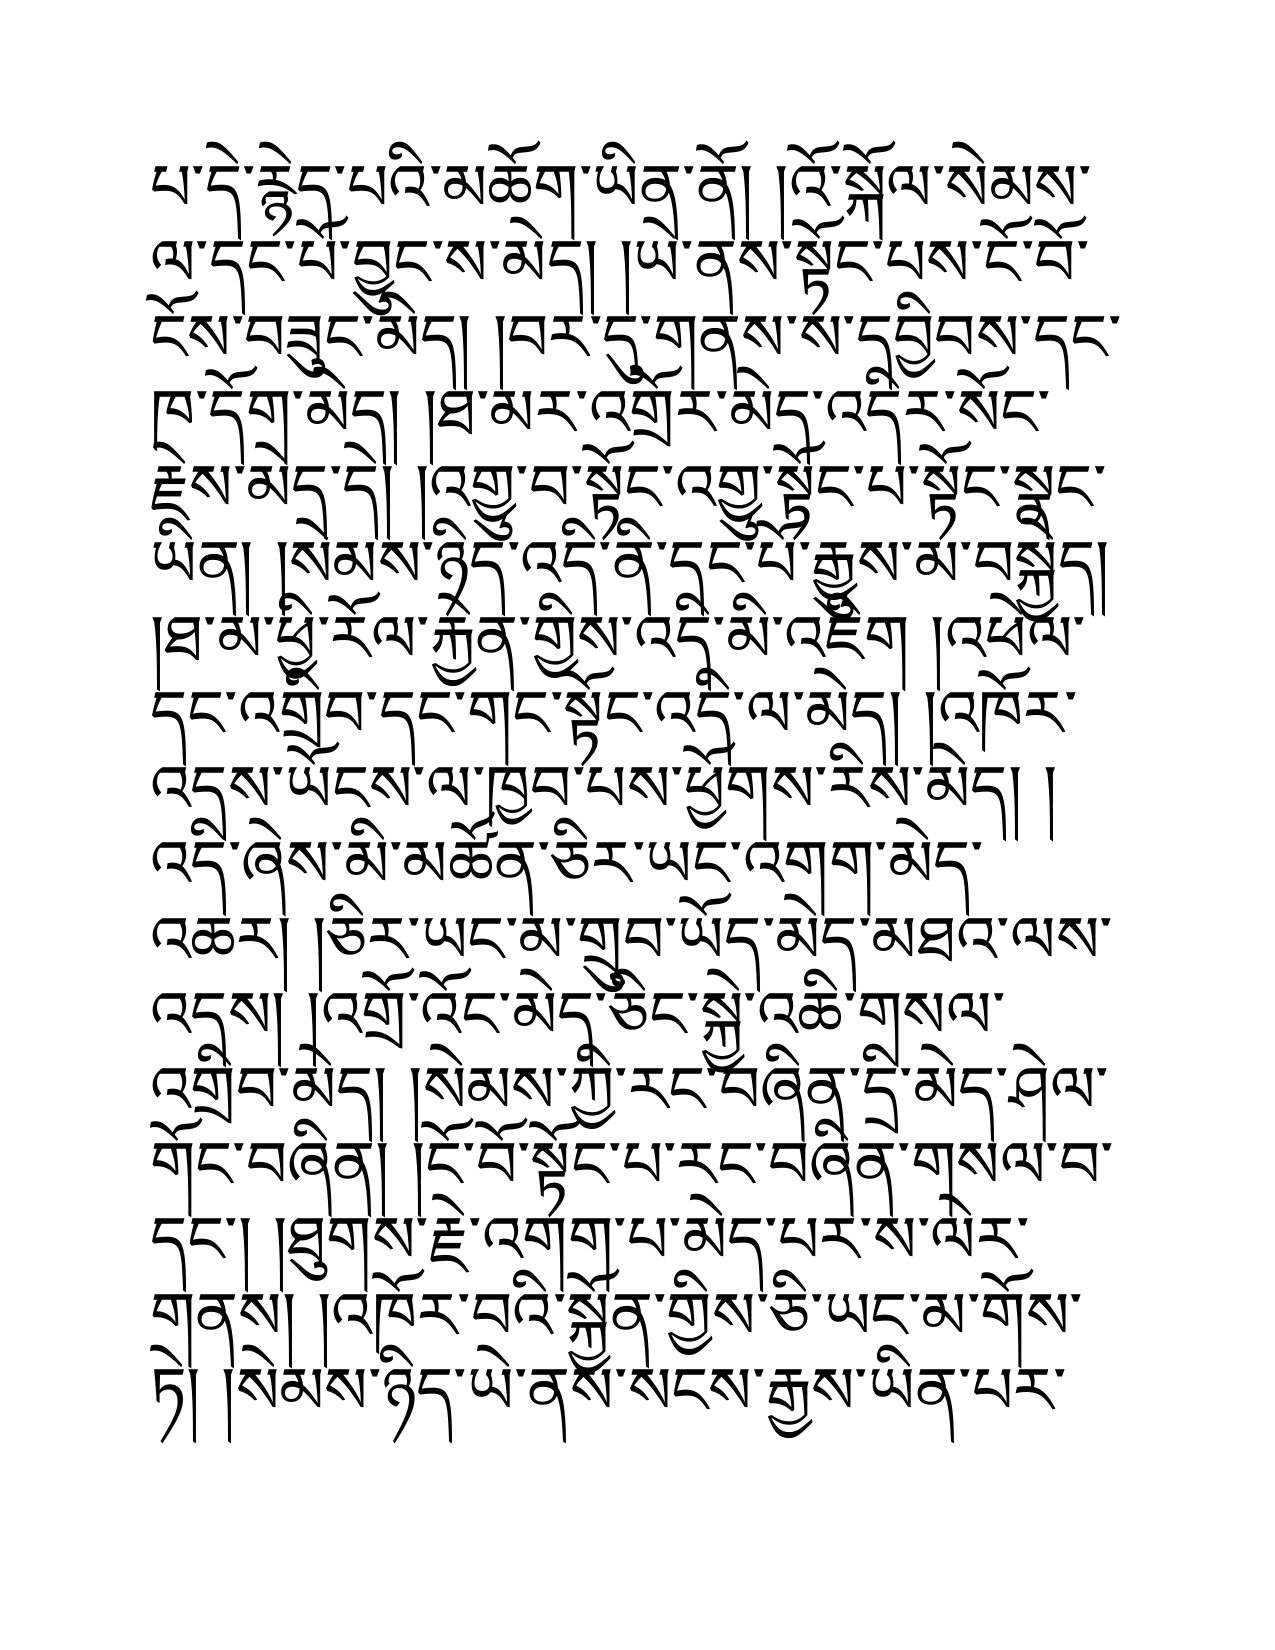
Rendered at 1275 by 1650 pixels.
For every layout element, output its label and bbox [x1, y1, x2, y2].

text [150, 150, 1125, 1428]
